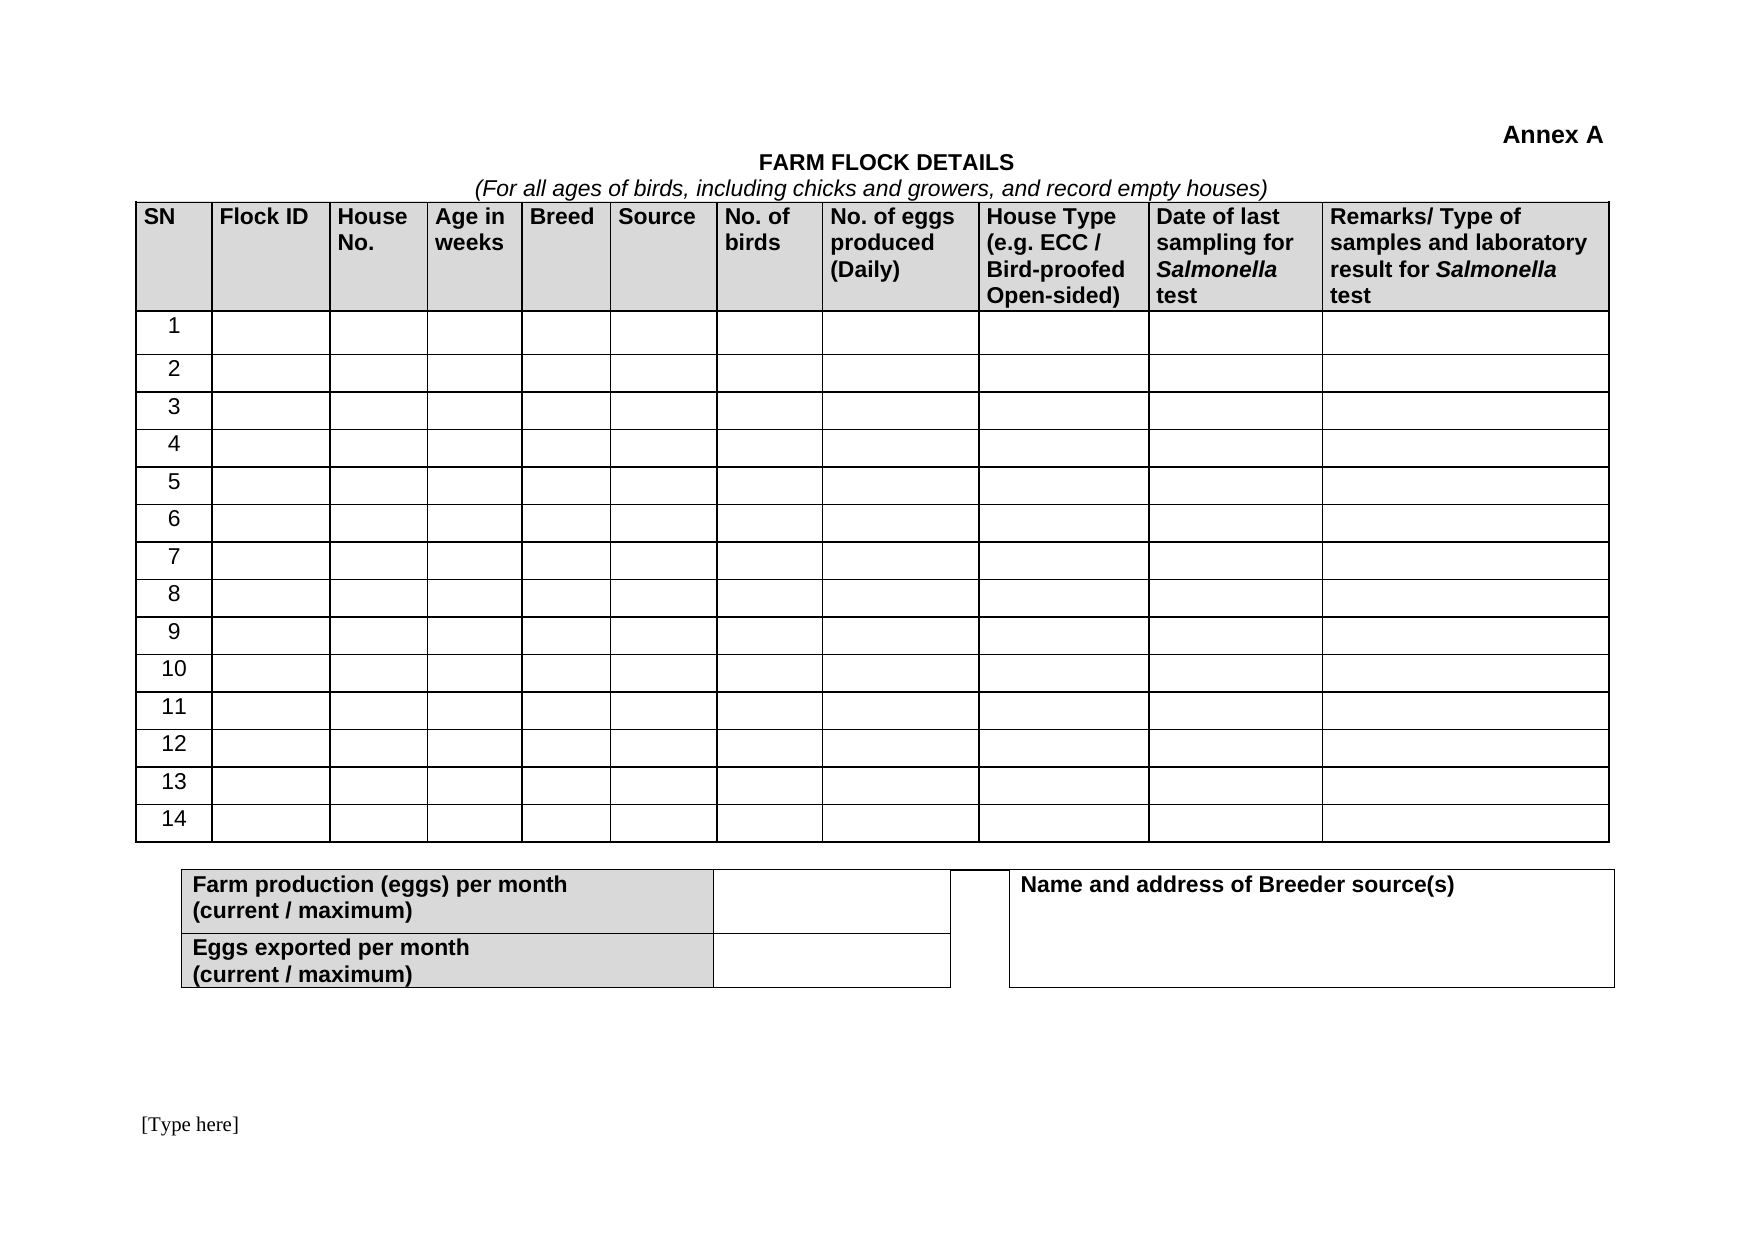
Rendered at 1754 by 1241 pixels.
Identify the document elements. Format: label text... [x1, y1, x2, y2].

table_cell [523, 468, 610, 504]
table_cell 12 [137, 730, 211, 766]
table_cell [1323, 618, 1608, 654]
table_cell [1150, 355, 1322, 391]
table_cell [1150, 655, 1322, 691]
table_cell 10 [137, 655, 211, 691]
table_cell [523, 430, 610, 466]
table_cell [428, 543, 521, 579]
table_cell [714, 934, 950, 987]
table_cell [213, 468, 329, 504]
table_cell [213, 805, 329, 841]
table_header Remarks/ Type of samples and laboratory result for Salmonella test [1323, 203, 1608, 310]
table_cell [823, 805, 978, 841]
table_cell [823, 543, 978, 579]
table_cell [1323, 543, 1608, 579]
table_cell [213, 393, 329, 429]
table_header Farm production (eggs) per month (current / maximum) [182, 870, 713, 933]
table_cell 2 [137, 355, 211, 391]
table_cell [1323, 355, 1608, 391]
table_cell [213, 768, 329, 804]
table_cell [1150, 393, 1322, 429]
table_cell [611, 393, 716, 429]
table_cell [1323, 505, 1608, 541]
table_cell [331, 355, 427, 391]
table_cell [331, 312, 427, 354]
table_cell [980, 393, 1148, 429]
table_cell [980, 618, 1148, 654]
table_cell [611, 730, 716, 766]
table_cell [331, 580, 427, 616]
table_cell [1150, 768, 1322, 804]
table_cell [523, 730, 610, 766]
table_cell [213, 618, 329, 654]
table_cell [213, 355, 329, 391]
table_cell [331, 393, 427, 429]
table_cell [1323, 393, 1608, 429]
table_cell [980, 655, 1148, 691]
table_cell [1150, 312, 1322, 354]
table_cell 7 [137, 543, 211, 579]
table_cell [428, 430, 521, 466]
table_cell [1323, 805, 1608, 841]
table_cell 11 [137, 693, 211, 729]
table_cell [1323, 468, 1608, 504]
table_cell [523, 768, 610, 804]
table_cell 13 [137, 768, 211, 804]
table_cell [523, 355, 610, 391]
table_cell [331, 768, 427, 804]
table_cell [213, 505, 329, 541]
table_header SN [137, 203, 211, 310]
table_cell [980, 580, 1148, 616]
table_header Source [611, 203, 716, 310]
table_cell [823, 618, 978, 654]
table_cell [823, 393, 978, 429]
table_cell [213, 580, 329, 616]
table_cell [611, 430, 716, 466]
table_cell [1323, 768, 1608, 804]
table_cell [1323, 693, 1608, 729]
table_cell [718, 355, 822, 391]
table_cell [718, 618, 822, 654]
table_cell [611, 505, 716, 541]
table_cell [823, 730, 978, 766]
table_cell [428, 768, 521, 804]
table_cell [523, 312, 610, 354]
table_cell [428, 580, 521, 616]
table_header Age in weeks [428, 203, 521, 310]
table_cell [523, 580, 610, 616]
table_cell 6 [137, 505, 211, 541]
table_cell [823, 312, 978, 354]
table_cell [1323, 430, 1608, 466]
table_cell [718, 580, 822, 616]
table_cell [523, 505, 610, 541]
table_cell [980, 693, 1148, 729]
table_cell [718, 430, 822, 466]
table_cell [823, 468, 978, 504]
table_cell [428, 355, 521, 391]
table_cell [331, 805, 427, 841]
table_cell [718, 693, 822, 729]
table_cell [331, 505, 427, 541]
table_cell [823, 768, 978, 804]
table_header Date of last sampling for Salmonella test [1150, 203, 1322, 310]
table_cell [428, 693, 521, 729]
table_cell [611, 655, 716, 691]
table_cell [980, 355, 1148, 391]
table_cell [523, 618, 610, 654]
table_cell Eggs exported per month (current / maximum) [182, 934, 713, 987]
table_cell [523, 693, 610, 729]
table_cell [611, 355, 716, 391]
table_cell [1150, 618, 1322, 654]
table_cell [1150, 805, 1322, 841]
table_cell [331, 468, 427, 504]
table_cell [1323, 655, 1608, 691]
table_cell [331, 618, 427, 654]
table_cell [523, 805, 610, 841]
table_cell 4 [137, 430, 211, 466]
table_cell [523, 655, 610, 691]
table_header [714, 870, 950, 933]
table_cell [1150, 505, 1322, 541]
table_cell [718, 543, 822, 579]
subtitle FARM FLOCK DETAILS [141, 149, 1603, 175]
table_cell [331, 655, 427, 691]
table_cell [611, 618, 716, 654]
table_header [951, 871, 1009, 933]
table_cell [428, 805, 521, 841]
table_cell [823, 693, 978, 729]
table_cell [213, 730, 329, 766]
table_cell [823, 655, 978, 691]
table_cell [1150, 430, 1322, 466]
table_cell [718, 312, 822, 354]
table_cell [718, 730, 822, 766]
table_cell 9 [137, 618, 211, 654]
table_cell [980, 312, 1148, 354]
table_cell [718, 655, 822, 691]
table_cell [213, 543, 329, 579]
table_header Name and address of Breeder source(s) [1010, 870, 1614, 987]
table_cell [1323, 730, 1608, 766]
table_cell [980, 730, 1148, 766]
table_cell [1323, 312, 1608, 354]
table_cell [523, 393, 610, 429]
table_cell [331, 430, 427, 466]
table_cell [1150, 730, 1322, 766]
table_header No. of eggs produced (Daily) [823, 203, 978, 310]
table_cell [611, 543, 716, 579]
table_cell 1 [137, 312, 211, 354]
table_cell [823, 355, 978, 391]
table_cell [823, 430, 978, 466]
table_header No. of birds [718, 203, 822, 310]
table_cell [331, 730, 427, 766]
table_cell [718, 768, 822, 804]
table_cell [980, 505, 1148, 541]
text (For all ages of birds, including chicks and growers, and record empty houses) [141, 175, 1603, 201]
table_cell [980, 468, 1148, 504]
table_cell [611, 312, 716, 354]
table_cell [611, 693, 716, 729]
table_cell 5 [137, 468, 211, 504]
table_cell [428, 505, 521, 541]
table_cell [611, 580, 716, 616]
table_cell [1150, 468, 1322, 504]
table_header House No. [331, 203, 427, 310]
table_cell [428, 730, 521, 766]
table_cell [523, 543, 610, 579]
table_cell [980, 768, 1148, 804]
table_cell [428, 468, 521, 504]
table_cell 8 [137, 580, 211, 616]
table_cell [980, 430, 1148, 466]
table_cell [951, 933, 1009, 987]
table_cell [428, 655, 521, 691]
table_cell [213, 430, 329, 466]
table_cell [1150, 580, 1322, 616]
table_cell [611, 805, 716, 841]
table_cell [980, 805, 1148, 841]
table_cell [1150, 543, 1322, 579]
table_cell 14 [137, 805, 211, 841]
table_cell [213, 693, 329, 729]
table_cell [718, 505, 822, 541]
table_cell [718, 393, 822, 429]
table_cell [823, 580, 978, 616]
table_cell [331, 543, 427, 579]
table_cell [331, 693, 427, 729]
table_header Breed [523, 203, 610, 310]
table_cell [428, 393, 521, 429]
table_header Flock ID [213, 203, 329, 310]
table_cell [823, 505, 978, 541]
table_cell [428, 618, 521, 654]
table_cell [1150, 693, 1322, 729]
table_cell [1323, 580, 1608, 616]
table_cell [611, 768, 716, 804]
table_cell [980, 543, 1148, 579]
table_cell [718, 468, 822, 504]
table_header House Type (e.g. ECC / Bird-proofed Open-sided) [980, 203, 1148, 310]
table_cell [213, 655, 329, 691]
table_cell [428, 312, 521, 354]
table_cell 3 [137, 393, 211, 429]
table_cell [718, 805, 822, 841]
table_cell [611, 468, 716, 504]
table_cell [213, 312, 329, 354]
